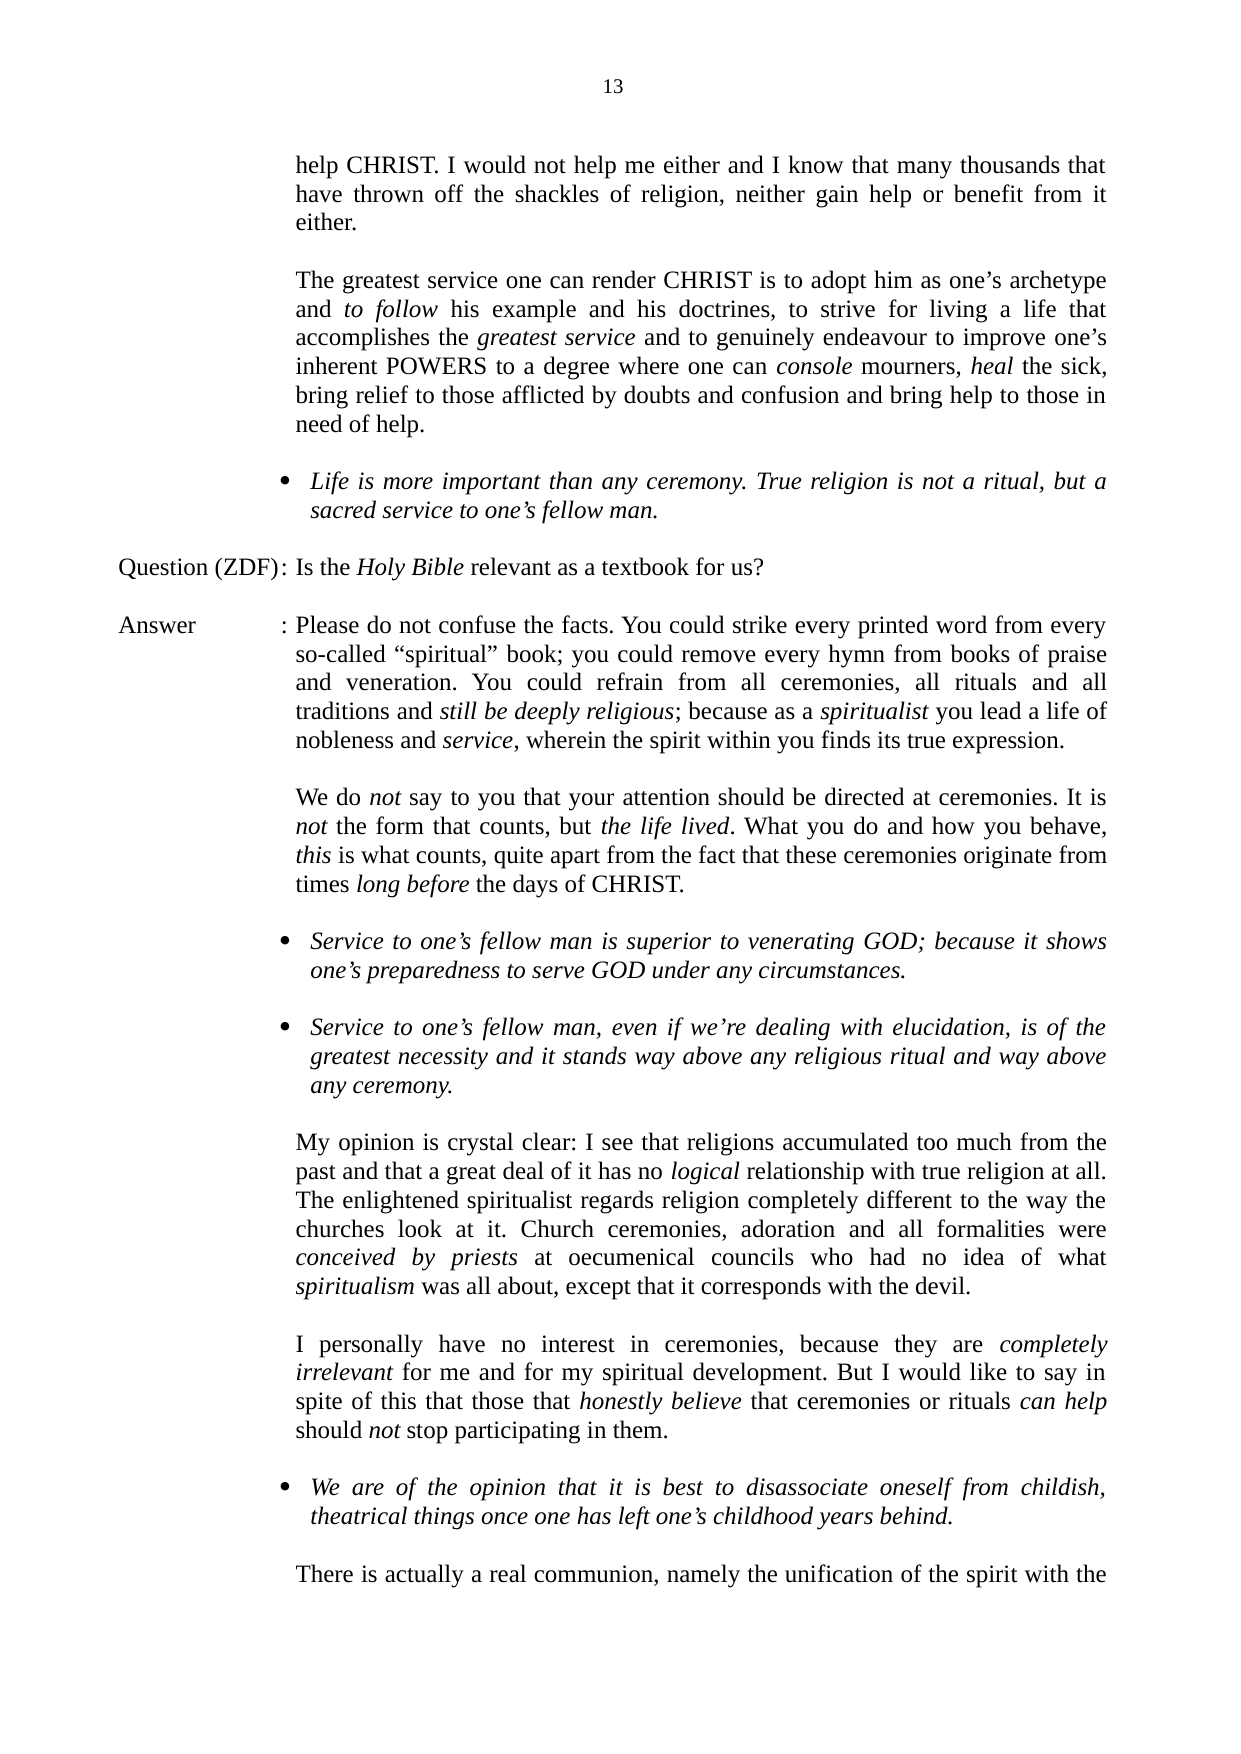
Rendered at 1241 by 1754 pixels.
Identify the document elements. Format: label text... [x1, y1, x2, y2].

list My opinion is crystal clear: I see that religions accumulated too much from the past and that a great deal of it has no logical relationship with true religion at all. The enlightened spiritualist regards religion completely different to the way the churches look at it. Church ceremonies, adoration and all formalities were conceived by priests at oecumenical councils who had no idea of what spiritualism was all about, except that it corresponds with the devil. [118, 1127, 1107, 1300]
list We are of the opinion that it is best to disassociate oneself from childish, theatrical things once one has left one’s childhood years behind. [281, 1472, 1107, 1530]
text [118, 1559, 1107, 1587]
text We do not say to you that your attention should be directed at ceremonies. It is not the form that counts, but the life lived. What you do and how you behave, this is what counts, quite apart from the fact that these ceremonies originate from times long before the days of CHRIST. [118, 782, 1107, 897]
list Service to one’s fellow man, even if we’re dealing with elucidation, is of the greatest necessity and it stands way above any religious ritual and way above any ceremony. [281, 1012, 1107, 1099]
text Question (ZDF) : Is the Holy Bible relevant as a textbook for us? [118, 552, 1107, 581]
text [118, 150, 1107, 236]
list Service to one’s fellow man is superior to venerating GOD; because it shows one’s preparedness to serve GOD under any circumstances. [281, 926, 1107, 984]
list Life is more important than any ceremony. True religion is not a ritual, but a sacred service to one’s fellow man. [281, 466, 1107, 524]
text The greatest service one can render CHRIST is to adopt him as one’s archetype and to follow his example and his doctrines, to strive for living a life that accomplishes the greatest service and to genuinely endeavour to improve one’s inherent POWERS to a degree where one can console mourners, heal the sick, bring relief to those afflicted by doubts and confusion and bring help to those in need of help. [118, 265, 1107, 437]
text Answer : Please do not confuse the facts. You could strike every printed word from every so-called “spiritual” book; you could remove every hymn from books of praise and veneration. You could refrain from all ceremonies, all rituals and all traditions and still be deeply religious; because as a spiritualist you lead a life of nobleness and service, wherein the spirit within you finds its true expression. [118, 610, 1107, 754]
list I personally have no interest in ceremonies, because they are completely irrelevant for me and for my spiritual development. But I would like to say in spite of this that those that honestly believe that ceremonies or rituals can help should not stop participating in them. [118, 1329, 1107, 1444]
